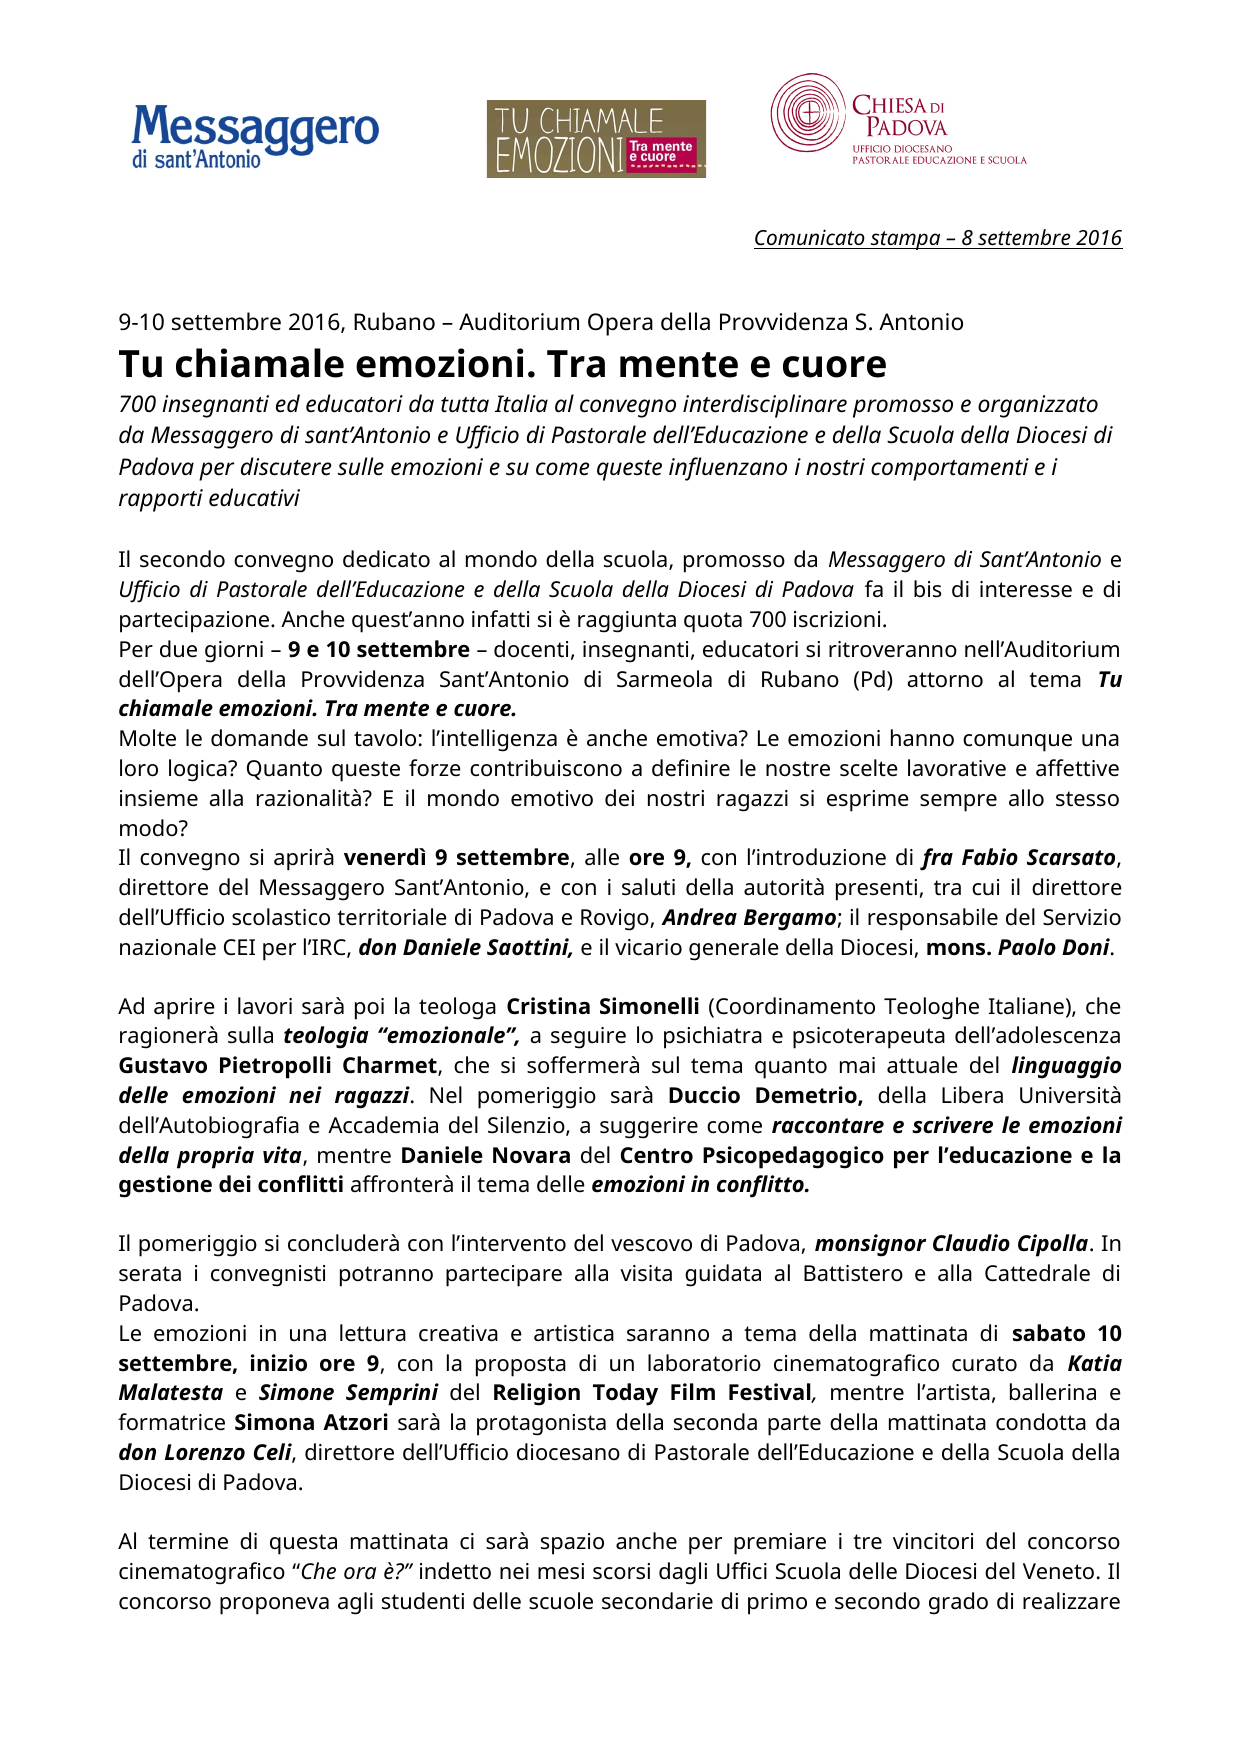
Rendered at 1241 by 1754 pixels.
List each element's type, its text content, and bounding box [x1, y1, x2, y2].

picture [486, 100, 707, 178]
picture [118, 96, 392, 178]
text Ad aprire i lavori sarà poi la teologa Cristina Simonelli (Coordinamento Teologhe Italiane), che ragionerà sulla teologia “emozionale”, a seguire lo psichiatra e psicoterapeuta dell’adolescenza Gustavo Pietropolli Charmet, che si soffermerà sul tema quanto mai attuale del linguaggio delle emozioni nei ragazzi. Nel pomeriggio sarà Duccio Demetrio, della Libera Università dell’Autobiografia e Accademia del Silenzio, a suggerire come raccontare e scrivere le emozioni della propria vita, mentre Daniele Novara del Centro Psicopedagogico per l’educazione e la gestione dei conflitti affronterà il tema delle emozioni in conflitto. [118, 991, 1122, 1199]
text Comunicato stampa – 8 settembre 2016 [118, 223, 1122, 252]
text Per due giorni – 9 e 10 settembre – docenti, insegnanti, educatori si ritroveranno nell’Auditorium dell’Opera della Provvidenza Sant’Antonio di Sarmeola di Rubano (Pd) attorno al tema Tu chiamale emozioni. Tra mente e cuore. [118, 634, 1122, 723]
text Il secondo convegno dedicato al mondo della scuola, promosso da Messaggero di Sant’Antonio e Ufficio di Pastorale dell’Educazione e della Scuola della Diocesi di Padova fa il bis di interesse e di partecipazione. Anche quest’anno infatti si è raggiunta quota 700 iscrizioni. [118, 544, 1122, 634]
text 700 insegnanti ed educatori da tutta Italia al convegno interdisciplinare promosso e organizzato da Messaggero di sant’Antonio e Ufficio di Pastorale dell’Educazione e della Scuola della Diocesi di Padova per discutere sulle emozioni e su come queste influenzano i nostri comportamenti e i rapporti educativi [118, 388, 1122, 513]
text Il convegno si aprirà venerdì 9 settembre, alle ore 9, con l’introduzione di fra Fabio Scarsato, direttore del Messaggero Sant’Antonio, e con i saluti della autorità presenti, tra cui il direttore dell’Ufficio scolastico territoriale di Padova e Rovigo, Andrea Bergamo; il responsabile del Servizio nazionale CEI per l’IRC, don Daniele Saottini, e il vicario generale della Diocesi, mons. Paolo Doni. [118, 842, 1122, 961]
text Il pomeriggio si concluderà con l’intervento del vescovo di Padova, monsignor Claudio Cipolla. In serata i convegnisti potranno partecipare alla visita guidata al Battistero e alla Cattedrale di Padova. [118, 1228, 1122, 1318]
text Le emozioni in una lettura creativa e artistica saranno a tema della mattinata di sabato 10 settembre, inizio ore 9, con la proposta di un laboratorio cinematografico curato da Katia Malatesta e Simone Semprini del Religion Today Film Festival, mentre l’artista, ballerina e formatrice Simona Atzori sarà la protagonista della seconda parte della mattinata condotta da don Lorenzo Celi, direttore dell’Ufficio diocesano di Pastorale dell’Educazione e della Scuola della Diocesi di Padova. [118, 1318, 1122, 1496]
text Molte le domande sul tavolo: l’intelligenza è anche emotiva? Le emozioni hanno comunque una loro logica? Quanto queste forze contribuiscono a definire le nostre scelte lavorative e affettive insieme alla razionalità? E il mondo emotivo dei nostri ragazzi si esprime sempre allo stesso modo? [118, 723, 1122, 842]
picture [770, 73, 1036, 178]
text Tu chiamale emozioni. Tra mente e cuore [118, 337, 1122, 388]
text 9-10 settembre 2016, Rubano – Auditorium Opera della Provvidenza S. Antonio [118, 306, 1122, 337]
